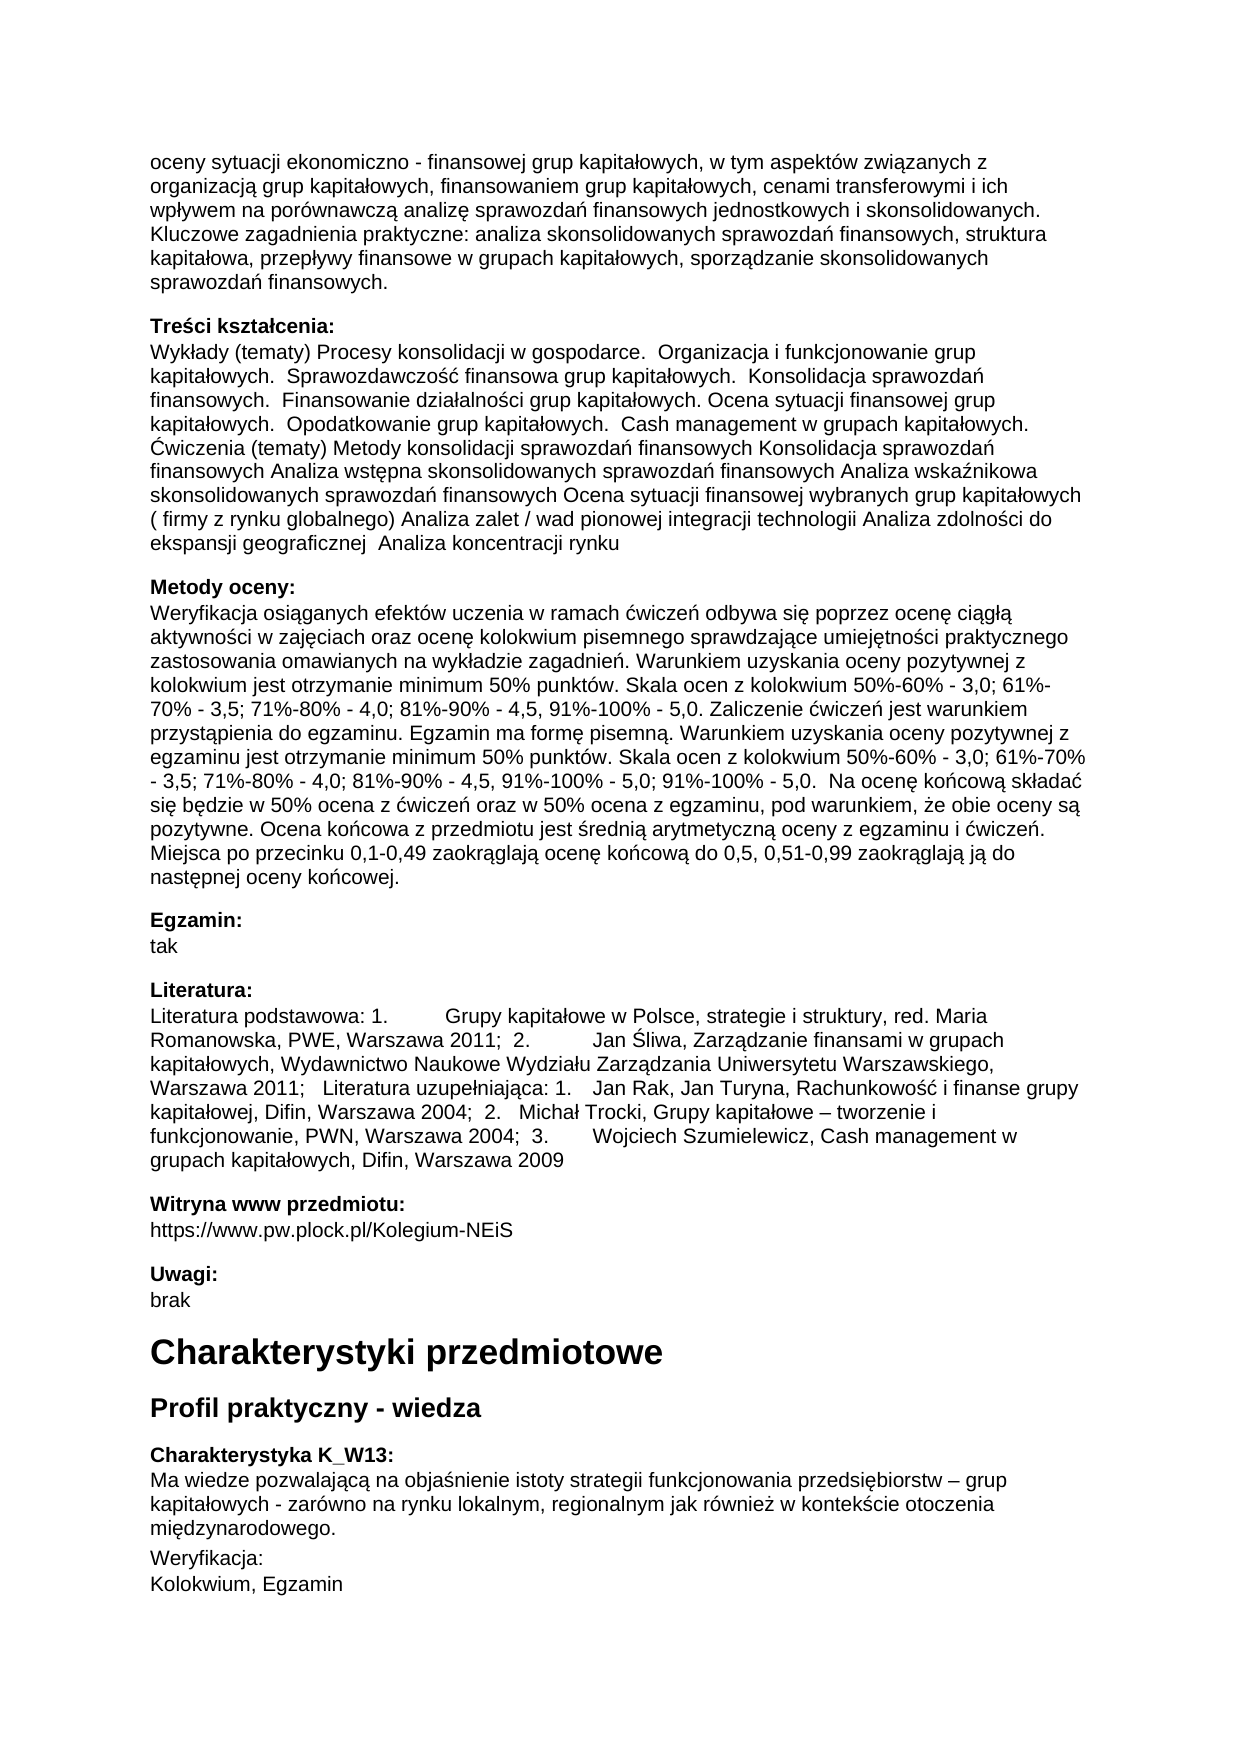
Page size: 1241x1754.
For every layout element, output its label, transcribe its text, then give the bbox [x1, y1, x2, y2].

text Uwagi: [150, 1261, 1090, 1285]
text Weryfikacja: [150, 1546, 1090, 1570]
text Metody oceny: [150, 575, 1090, 599]
text Ma wiedze pozwalającą na objaśnienie istoty strategii funkcjonowania przedsiębiorstw – grup kapitałowych - zarówno na rynku lokalnym, regionalnym jak również w kontekście otoczenia międzynarodowego. [150, 1468, 1090, 1540]
text Wykłady (tematy) Procesy konsolidacji w gospodarce. Organizacja i funkcjonowanie grup kapitałowych. Sprawozdawczość finansowa grup kapitałowych. Konsolidacja sprawozdań finansowych. Finansowanie działalności grup kapitałowych. Ocena sytuacji finansowej grup kapitałowych. Opodatkowanie grup kapitałowych. Cash management w grupach kapitałowych. Ćwiczenia (tematy) Metody konsolidacji sprawozdań finansowych Konsolidacja sprawozdań finansowych Analiza wstępna skonsolidowanych sprawozdań finansowych Analiza wskaźnikowa skonsolidowanych sprawozdań finansowych Ocena sytuacji finansowej wybranych grup kapitałowych ( firmy z rynku globalnego) Analiza zalet / wad pionowej integracji technologii Analiza zdolności do ekspansji geograficznej Analiza koncentracji rynku [150, 339, 1090, 555]
text https://www.pw.plock.pl/Kolegium-NEiS [150, 1218, 1090, 1242]
text Literatura podstawowa: 1. Grupy kapitałowe w Polsce, strategie i struktury, red. Maria Romanowska, PWE, Warszawa 2011; 2. Jan Śliwa, Zarządzanie finansami w grupach kapitałowych, Wydawnictwo Naukowe Wydziału Zarządzania Uniwersytetu Warszawskiego, Warszawa 2011; Literatura uzupełniająca: 1. Jan Rak, Jan Turyna, Rachunkowość i finanse grupy kapitałowej, Difin, Warszawa 2004; 2. Michał Trocki, Grupy kapitałowe – tworzenie i funkcjonowanie, PWN, Warszawa 2004; 3. Wojciech Szumielewicz, Cash management w grupach kapitałowych, Difin, Warszawa 2009 [150, 1004, 1090, 1172]
subtitle Profil praktyczny - wiedza [150, 1392, 1090, 1423]
text brak [150, 1287, 1090, 1311]
text Literatura: [150, 978, 1090, 1002]
text Charakterystyka K_W13: [150, 1443, 1090, 1467]
text Kolokwium, Egzamin [150, 1572, 1090, 1596]
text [150, 150, 1090, 294]
text Treści kształcenia: [150, 313, 1090, 337]
text Weryfikacja osiąganych efektów uczenia w ramach ćwiczeń odbywa się poprzez ocenę ciągłą aktywności w zajęciach oraz ocenę kolokwium pisemnego sprawdzające umiejętności praktycznego zastosowania omawianych na wykładzie zagadnień. Warunkiem uzyskania oceny pozytywnej z kolokwium jest otrzymanie minimum 50% punktów. Skala ocen z kolokwium 50%-60% - 3,0; 61%-70% - 3,5; 71%-80% - 4,0; 81%-90% - 4,5, 91%-100% - 5,0. Zaliczenie ćwiczeń jest warunkiem przystąpienia do egzaminu. Egzamin ma formę pisemną. Warunkiem uzyskania oceny pozytywnej z egzaminu jest otrzymanie minimum 50% punktów. Skala ocen z kolokwium 50%-60% - 3,0; 61%-70% - 3,5; 71%-80% - 4,0; 81%-90% - 4,5, 91%-100% - 5,0; 91%-100% - 5,0. Na ocenę końcową składać się będzie w 50% ocena z ćwiczeń oraz w 50% ocena z egzaminu, pod warunkiem, że obie oceny są pozytywne. Ocena końcowa z przedmiotu jest średnią arytmetyczną oceny z egzaminu i ćwiczeń. Miejsca po przecinku 0,1-0,49 zaokrąglają ocenę końcową do 0,5, 0,51-0,99 zaokrąglają ją do następnej oceny końcowej. [150, 601, 1090, 888]
subtitle Charakterystyki przedmiotowe [150, 1331, 1090, 1372]
text tak [150, 934, 1090, 958]
text Egzamin: [150, 908, 1090, 932]
text Witryna www przedmiotu: [150, 1192, 1090, 1216]
